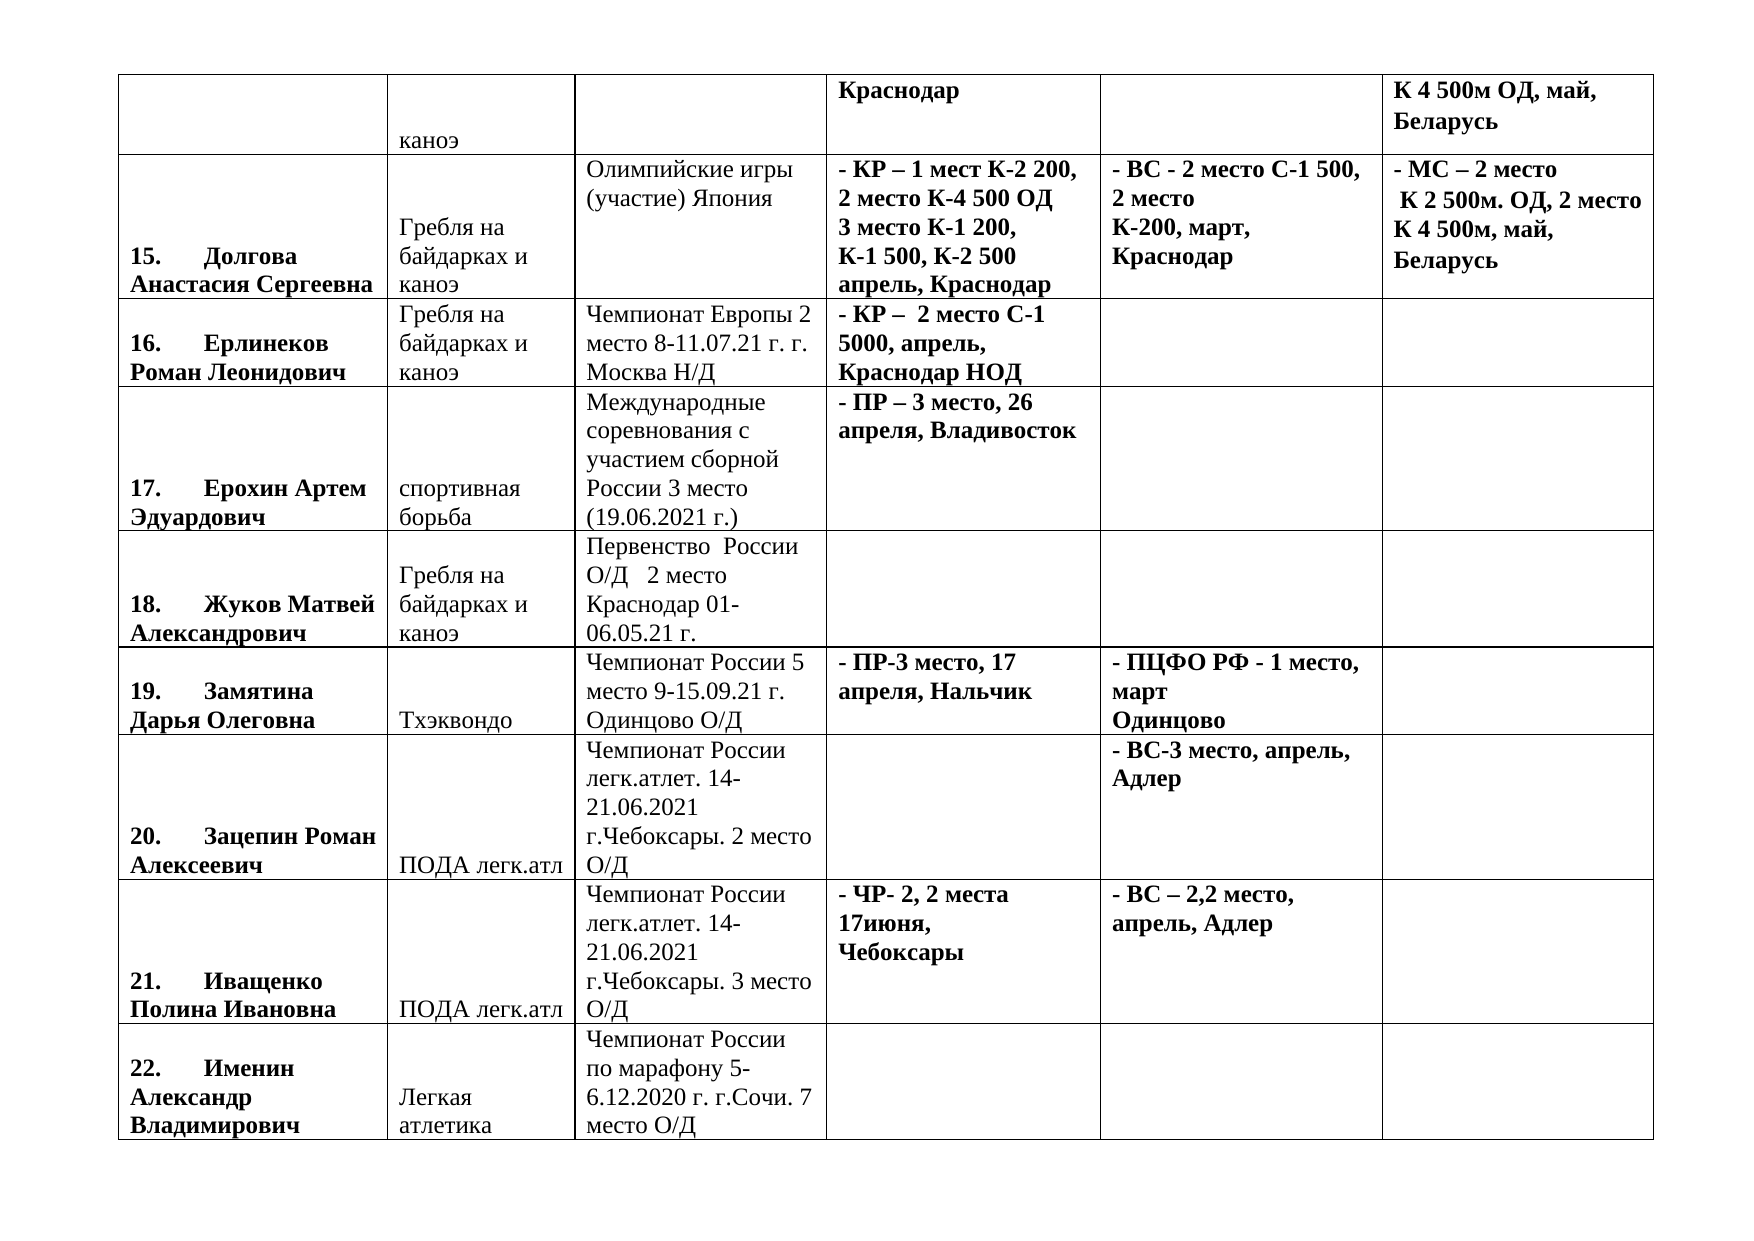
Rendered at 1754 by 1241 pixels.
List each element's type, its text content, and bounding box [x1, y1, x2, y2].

table_cell Первенство России О/Д 2 место Краснодар 01-06.05.21 г. [576, 531, 826, 646]
table_cell ПОДА легк.атл [388, 735, 574, 878]
table_cell Гребля на байдарках и каноэ [388, 299, 574, 386]
table_cell Ерохин Артем Эдуардович [119, 387, 387, 530]
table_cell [119, 75, 387, 153]
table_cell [388, 75, 574, 153]
table_cell Легкая атлетика [388, 1024, 574, 1139]
table_cell [827, 735, 1100, 878]
table_cell Замятина Дарья Олеговна [119, 648, 387, 734]
table_cell - КР – 2 место С-1 5000, апрель, Краснодар НОД [827, 299, 1100, 386]
table_cell Жуков Матвей Александрович [119, 531, 387, 646]
table_cell Олимпийские игры (участие) Япония [576, 155, 826, 298]
table_cell [1383, 387, 1653, 530]
table_cell [1383, 880, 1653, 1023]
table_cell Зацепин Роман Алексеевич [119, 735, 387, 878]
table_cell [827, 531, 1100, 646]
table_cell ПОДА легк.атл [388, 880, 574, 1023]
table_cell Международные соревнования с участием сборной России 3 место (19.06.2021 г.) [576, 387, 826, 530]
table_cell - ПР-3 место, 17 апреля, Нальчик [827, 648, 1100, 734]
table_cell Чемпионат Европы 2 место 8-11.07.21 г. г. Москва Н/Д [576, 299, 826, 386]
table_cell - ПЦФО РФ - 1 место, март Одинцово [1101, 648, 1382, 734]
table_cell [1383, 648, 1653, 734]
table_cell - ЧР- 2, 2 места 17июня, Чебоксары [827, 880, 1100, 1023]
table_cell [576, 75, 826, 153]
table_cell Чемпионат России легк.атлет. 14-21.06.2021 г.Чебоксары. 2 место О/Д [576, 735, 826, 878]
table_cell - ВС - 2 место С-1 500, 2 место К-200, март, Краснодар [1101, 155, 1382, 298]
table_cell [1101, 75, 1382, 153]
table_cell Тхэквондо [388, 648, 574, 734]
table_cell Чемпионат России 5 место 9-15.09.21 г. Одинцово О/Д [576, 648, 826, 734]
table_cell Долгова Анастасия Сергеевна [119, 155, 387, 298]
table_cell [1101, 387, 1382, 530]
table_cell - ПР – 3 место, 26 апреля, Владивосток [827, 387, 1100, 530]
table_cell [1383, 735, 1653, 878]
table_cell [1383, 1024, 1653, 1139]
table_cell - ВС – 2,2 место, апрель, Адлер [1101, 880, 1382, 1023]
table_cell [1101, 299, 1382, 386]
table_cell Иващенко Полина Ивановна [119, 880, 387, 1023]
table_cell [827, 1024, 1100, 1139]
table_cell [1383, 75, 1653, 153]
table_cell Чемпионат России легк.атлет. 14-21.06.2021 г.Чебоксары. 3 место О/Д [576, 880, 826, 1023]
table_cell - КР – 1 мест К-2 200, 2 место К-4 500 ОД 3 место К-1 200, К-1 500, К-2 500 апрель, Краснодар [827, 155, 1100, 298]
table_cell [1101, 531, 1382, 646]
table_cell спортивная борьба [388, 387, 574, 530]
table_cell [1101, 1024, 1382, 1139]
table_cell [827, 75, 1100, 153]
table_cell Именин Александр Владимирович [119, 1024, 387, 1139]
table_cell Гребля на байдарках и каноэ [388, 531, 574, 646]
table_cell Гребля на байдарках и каноэ [388, 155, 574, 298]
table_cell [1383, 531, 1653, 646]
table_cell - МС – 2 место К 2 500м. ОД, 2 место К 4 500м, май, Беларусь [1383, 155, 1653, 298]
table_cell Чемпионат России по марафону 5-6.12.2020 г. г.Сочи. 7 место О/Д [576, 1024, 826, 1139]
table_cell [1383, 299, 1653, 386]
table_cell - ВС-3 место, апрель, Адлер [1101, 735, 1382, 878]
table_cell Ерлинеков Роман Леонидович [119, 299, 387, 386]
